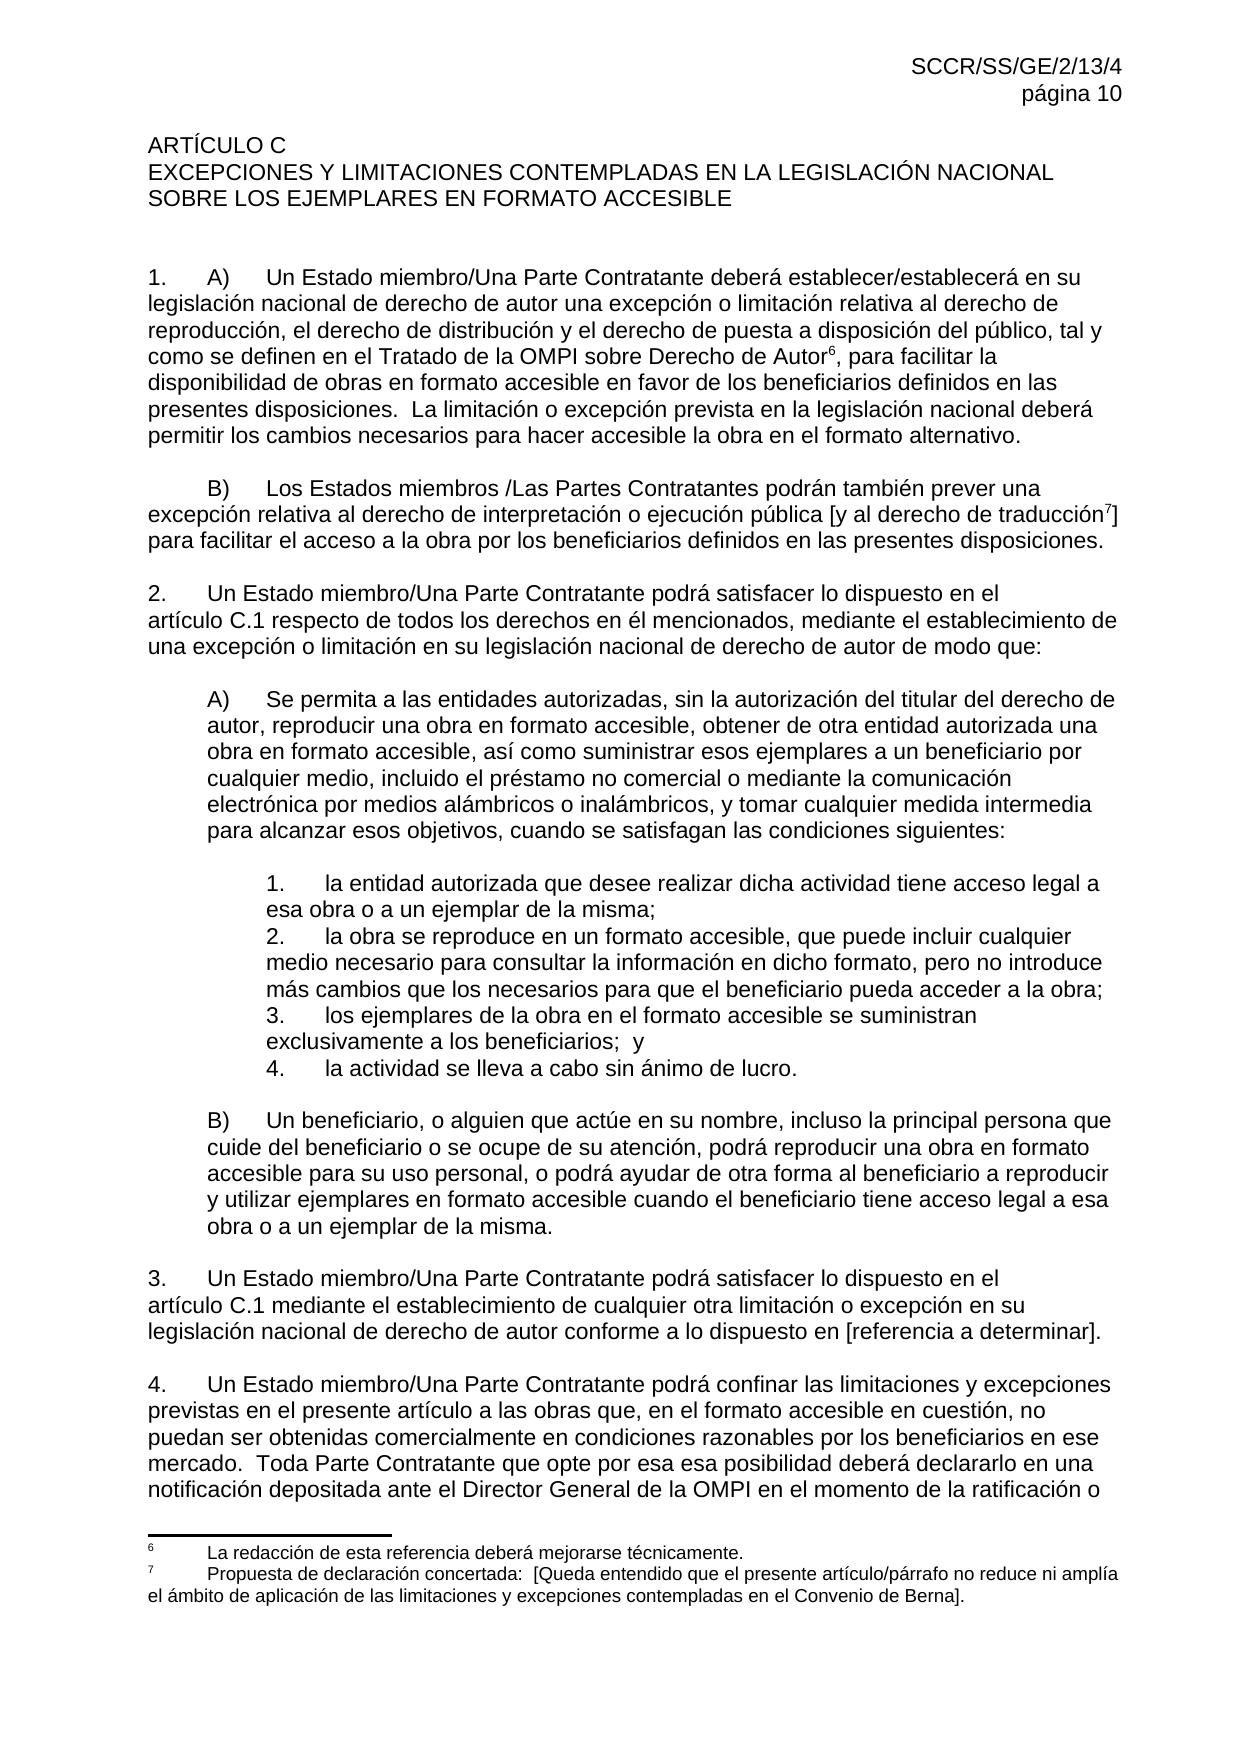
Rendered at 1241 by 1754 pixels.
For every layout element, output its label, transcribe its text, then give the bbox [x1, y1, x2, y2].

text B) Los Estados miembros /Las Partes Contratantes podrán también prever una excepción relativa al derecho de interpretación o ejecución pública [y al derecho de traducción] para facilitar el acceso a la obra por los beneficiarios definidos en las presentes disposiciones. [148, 475, 1122, 554]
text 3. Un Estado miembro/Una Parte Contratante podrá satisfacer lo dispuesto en el artículo C.1 mediante el establecimiento de cualquier otra limitación o excepción en su legislación nacional de derecho de autor conforme a lo dispuesto en [referencia a determinar]. [148, 1265, 1122, 1344]
text EXCEPCIONES Y LIMITACIONES CONTEMPLADAS EN LA LEGISLACIÓN NACIONAL SOBRE LOS EJEMPLARES EN FORMATO ACCESIBLE [148, 158, 1122, 211]
text B) Un beneficiario, o alguien que actúe en su nombre, incluso la principal persona que cuide del beneficiario o se ocupe de su atención, podrá reproducir una obra en formato accesible para su uso personal, o podrá ayudar de otra forma al beneficiario a reproducir y utilizar ejemplares en formato accesible cuando el beneficiario tiene acceso legal a esa obra o a un ejemplar de la misma. [207, 1107, 1122, 1239]
text 2. la obra se reproduce en un formato accesible, que puede incluir cualquier medio necesario para consultar la información en dicho formato, pero no introduce más cambios que los necesarios para que el beneficiario pueda acceder a la obra; [266, 923, 1122, 1002]
text ARTÍCULO C [148, 132, 1122, 158]
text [148, 1371, 1122, 1503]
text 1. la entidad autorizada que desee realizar dicha actividad tiene acceso legal a esa obra o a un ejemplar de la misma; [266, 870, 1122, 923]
text A) Se permita a las entidades autorizadas, sin la autorización del titular del derecho de autor, reproducir una obra en formato accesible, obtener de otra entidad autorizada una obra en formato accesible, así como suministrar esos ejemplares a un beneficiario por cualquier medio, incluido el préstamo no comercial o mediante la comunicación electrónica por medios alámbricos o inalámbricos, y tomar cualquier medida intermedia para alcanzar esos objetivos, cuando se satisfagan las condiciones siguientes: [207, 686, 1122, 844]
text 1. A) Un Estado miembro/Una Parte Contratante deberá establecer/establecerá en su legislación nacional de derecho de autor una excepción o limitación relativa al derecho de reproducción, el derecho de distribución y el derecho de puesta a disposición del público, tal y como se definen en el Tratado de la OMPI sobre Derecho de Autor, para facilitar la disponibilidad de obras en formato accesible en favor de los beneficiarios definidos en las presentes disposiciones. La limitación o excepción prevista en la legislación nacional deberá permitir los cambios necesarios para hacer accesible la obra en el formato alternativo. [148, 264, 1122, 448]
text 2. Un Estado miembro/Una Parte Contratante podrá satisfacer lo dispuesto en el artículo C.1 respecto de todos los derechos en él mencionados, mediante el establecimiento de una excepción o limitación en su legislación nacional de derecho de autor de modo que: [148, 580, 1122, 659]
text 4. la actividad se lleva a cabo sin ánimo de lucro. [207, 1054, 1122, 1081]
text 3. los ejemplares de la obra en el formato accesible se suministran exclusivamente a los beneficiarios; y [266, 1002, 1122, 1054]
